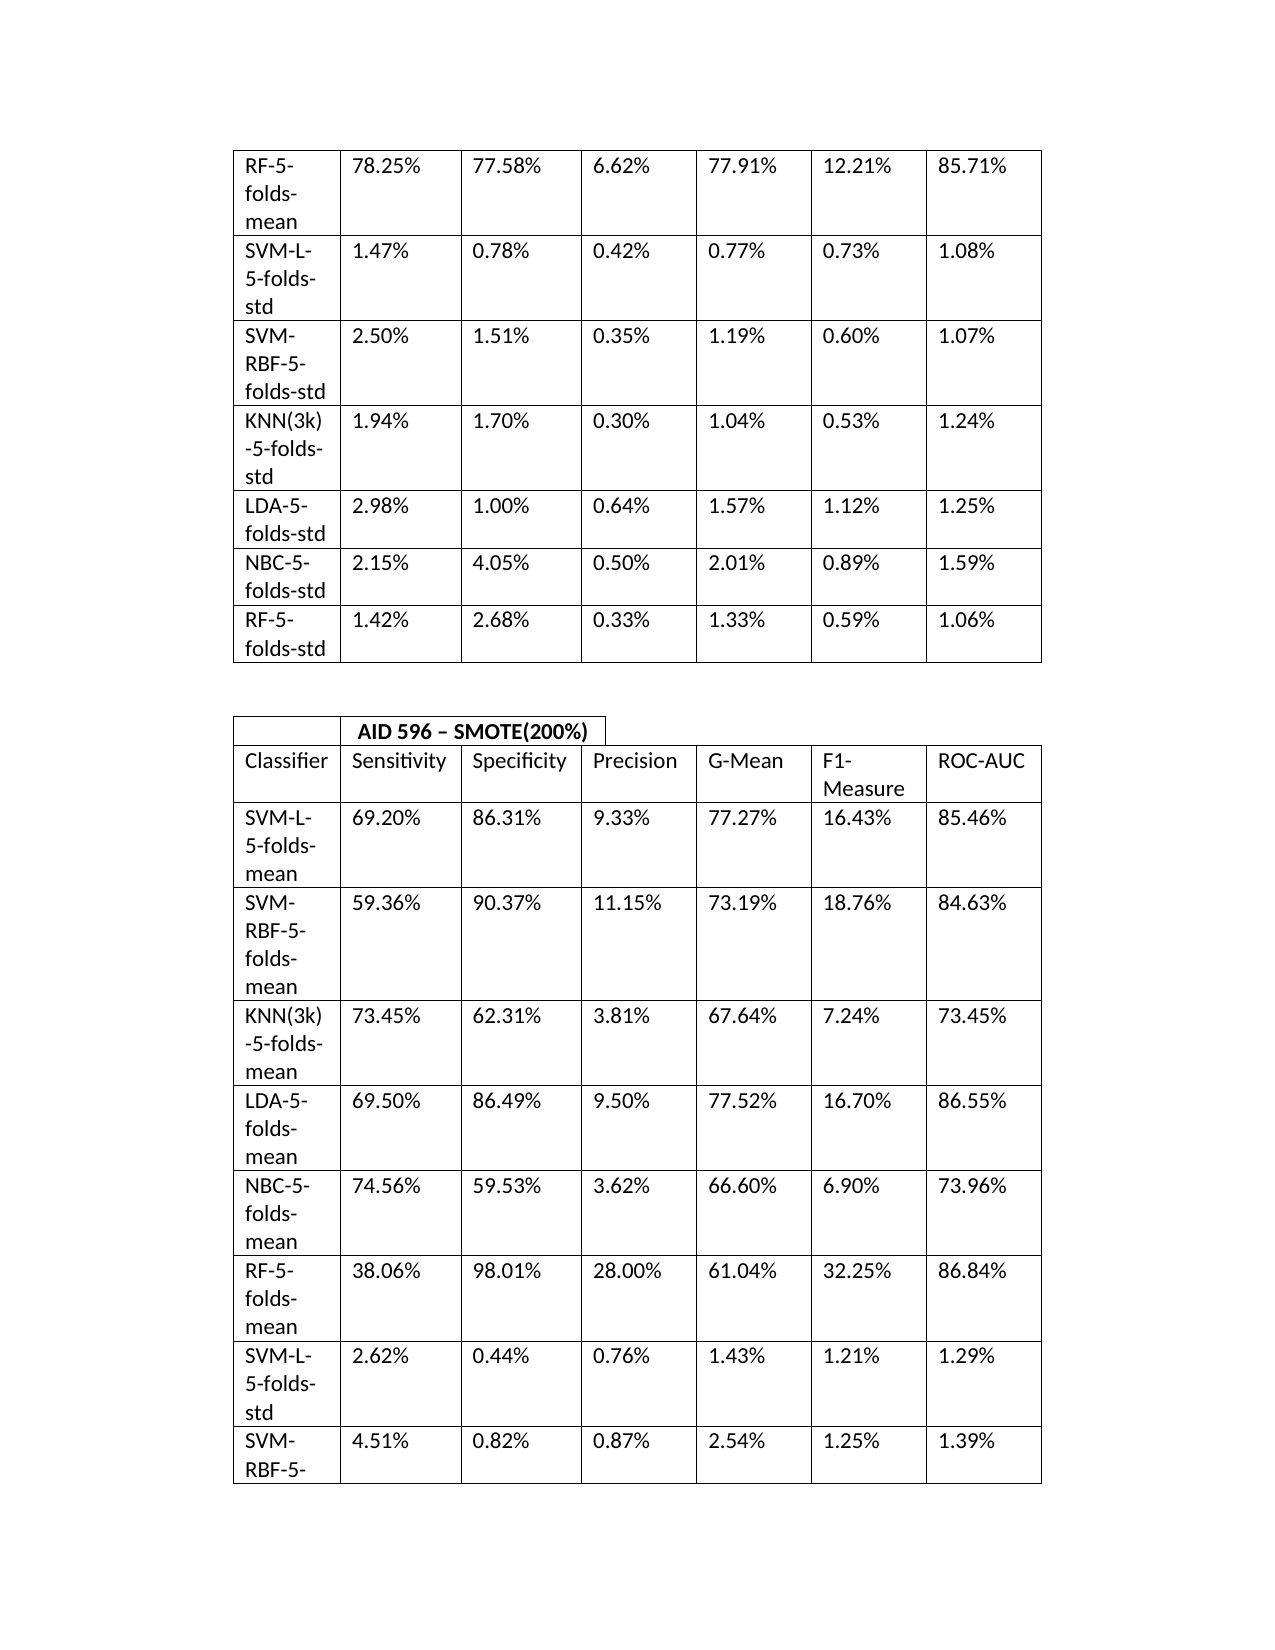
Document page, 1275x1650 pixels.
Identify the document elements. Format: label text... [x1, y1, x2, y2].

table_cell 1.08% [927, 236, 1041, 320]
table_cell 1.39% [927, 1427, 1041, 1483]
table_cell SVM-RBF-5-folds-std [234, 321, 340, 405]
table_cell 9.33% [582, 803, 696, 887]
table_cell 0.78% [462, 236, 581, 320]
table_cell 1.25% [812, 1427, 926, 1483]
table_cell 1.21% [812, 1342, 926, 1426]
table_cell 59.36% [341, 888, 461, 1000]
table_cell 1.70% [462, 406, 581, 490]
table_cell 73.96% [927, 1171, 1041, 1255]
table_cell 1.12% [812, 491, 926, 547]
table_cell 78.25% [341, 151, 461, 235]
table_cell 0.64% [582, 491, 696, 547]
table_cell 1.00% [462, 491, 581, 547]
table_cell 0.33% [582, 606, 696, 662]
table_cell 98.01% [462, 1256, 581, 1341]
table_cell 0.82% [462, 1427, 581, 1483]
table_cell 0.42% [582, 236, 696, 320]
table_cell 16.70% [812, 1086, 926, 1170]
table_cell 0.44% [462, 1342, 581, 1426]
table_cell 4.05% [462, 549, 581, 604]
table_cell KNN(3k)-5-folds-std [234, 406, 340, 490]
table_cell 1.07% [927, 321, 1041, 405]
table_cell 73.45% [341, 1001, 461, 1085]
table_cell 66.60% [697, 1171, 811, 1255]
table_cell 2.62% [341, 1342, 461, 1426]
table_cell 90.37% [462, 888, 581, 1000]
table_cell 1.51% [462, 321, 581, 405]
table_cell 1.42% [341, 606, 461, 662]
table_cell 3.62% [582, 1171, 696, 1255]
table_cell SVM-RBF-5-folds-mean [234, 888, 340, 1000]
table_cell 1.47% [341, 236, 461, 320]
table_cell 0.89% [812, 549, 926, 604]
table_cell 38.06% [341, 1256, 461, 1341]
table_cell 1.43% [697, 1342, 811, 1426]
table_cell 2.15% [341, 549, 461, 604]
table_cell 0.77% [697, 236, 811, 320]
table_cell 0.76% [582, 1342, 696, 1426]
table_cell 4.51% [341, 1427, 461, 1483]
table_cell ROC-AUC [927, 746, 1041, 802]
table_cell 32.25% [812, 1256, 926, 1341]
table_cell 18.76% [812, 888, 926, 1000]
table_cell 0.87% [582, 1427, 696, 1483]
table_cell RF-5-folds-mean [234, 1256, 340, 1341]
table_cell 1.24% [927, 406, 1041, 490]
table_header [234, 717, 340, 745]
table_cell 74.56% [341, 1171, 461, 1255]
table_cell 1.33% [697, 606, 811, 662]
table_cell 6.62% [582, 151, 696, 235]
table_cell 86.31% [462, 803, 581, 887]
table_cell KNN(3k)-5-folds-mean [234, 1001, 340, 1085]
table_cell 1.25% [927, 491, 1041, 547]
table_cell 86.55% [927, 1086, 1041, 1170]
table_cell 1.94% [341, 406, 461, 490]
table_cell 7.24% [812, 1001, 926, 1085]
table_cell 2.68% [462, 606, 581, 662]
table_cell 61.04% [697, 1256, 811, 1341]
table_cell 85.71% [927, 151, 1041, 235]
table_cell 77.91% [697, 151, 811, 235]
table_cell RF-5-folds-mean [234, 151, 340, 235]
table_cell G-Mean [697, 746, 811, 802]
table_cell 69.50% [341, 1086, 461, 1170]
table_cell 59.53% [462, 1171, 581, 1255]
table_cell 77.27% [697, 803, 811, 887]
table_cell F1-Measure [812, 746, 926, 802]
table_cell 86.49% [462, 1086, 581, 1170]
table_cell 73.45% [927, 1001, 1041, 1085]
table_cell 28.00% [582, 1256, 696, 1341]
table_cell LDA-5-folds-mean [234, 1086, 340, 1170]
table_cell 1.19% [697, 321, 811, 405]
table_cell RF-5-folds-std [234, 606, 340, 662]
table_cell 1.59% [927, 549, 1041, 604]
table_cell 77.58% [462, 151, 581, 235]
table_cell SVM-L-5-folds-mean [234, 803, 340, 887]
table_cell SVM-RBF-5-folds-std [234, 1427, 340, 1483]
table_cell 2.98% [341, 491, 461, 547]
table_cell 77.52% [697, 1086, 811, 1170]
table_cell 9.50% [582, 1086, 696, 1170]
table_cell LDA-5-folds-std [234, 491, 340, 547]
table_cell Sensitivity [341, 746, 461, 802]
table_cell SVM-L-5-folds-std [234, 236, 340, 320]
table_cell Specificity [462, 746, 581, 802]
table_cell 85.46% [927, 803, 1041, 887]
table_cell 0.59% [812, 606, 926, 662]
table_cell 2.50% [341, 321, 461, 405]
table_cell 1.04% [697, 406, 811, 490]
table_cell SVM-L-5-folds-std [234, 1342, 340, 1426]
table_cell 84.63% [927, 888, 1041, 1000]
table_cell Classifier [234, 746, 340, 802]
table_cell NBC-5-folds-std [234, 549, 340, 604]
table_cell 69.20% [341, 803, 461, 887]
table_cell 0.60% [812, 321, 926, 405]
table_cell 0.73% [812, 236, 926, 320]
table_cell 2.54% [697, 1427, 811, 1483]
table_header AID 596 – SMOTE(200%) [341, 717, 605, 745]
table_cell 11.15% [582, 888, 696, 1000]
table_cell 0.35% [582, 321, 696, 405]
table_cell 1.06% [927, 606, 1041, 662]
table_cell 67.64% [697, 1001, 811, 1085]
table_cell 16.43% [812, 803, 926, 887]
table_cell 6.90% [812, 1171, 926, 1255]
table_cell 3.81% [582, 1001, 696, 1085]
table_cell 12.21% [812, 151, 926, 235]
table_cell 0.30% [582, 406, 696, 490]
table_cell 62.31% [462, 1001, 581, 1085]
table_cell 73.19% [697, 888, 811, 1000]
table_cell 1.29% [927, 1342, 1041, 1426]
table_cell 2.01% [697, 549, 811, 604]
table_cell 86.84% [927, 1256, 1041, 1341]
table_cell 1.57% [697, 491, 811, 547]
table_cell NBC-5-folds-mean [234, 1171, 340, 1255]
table_cell 0.50% [582, 549, 696, 604]
table_cell 0.53% [812, 406, 926, 490]
table_cell Precision [582, 746, 696, 802]
